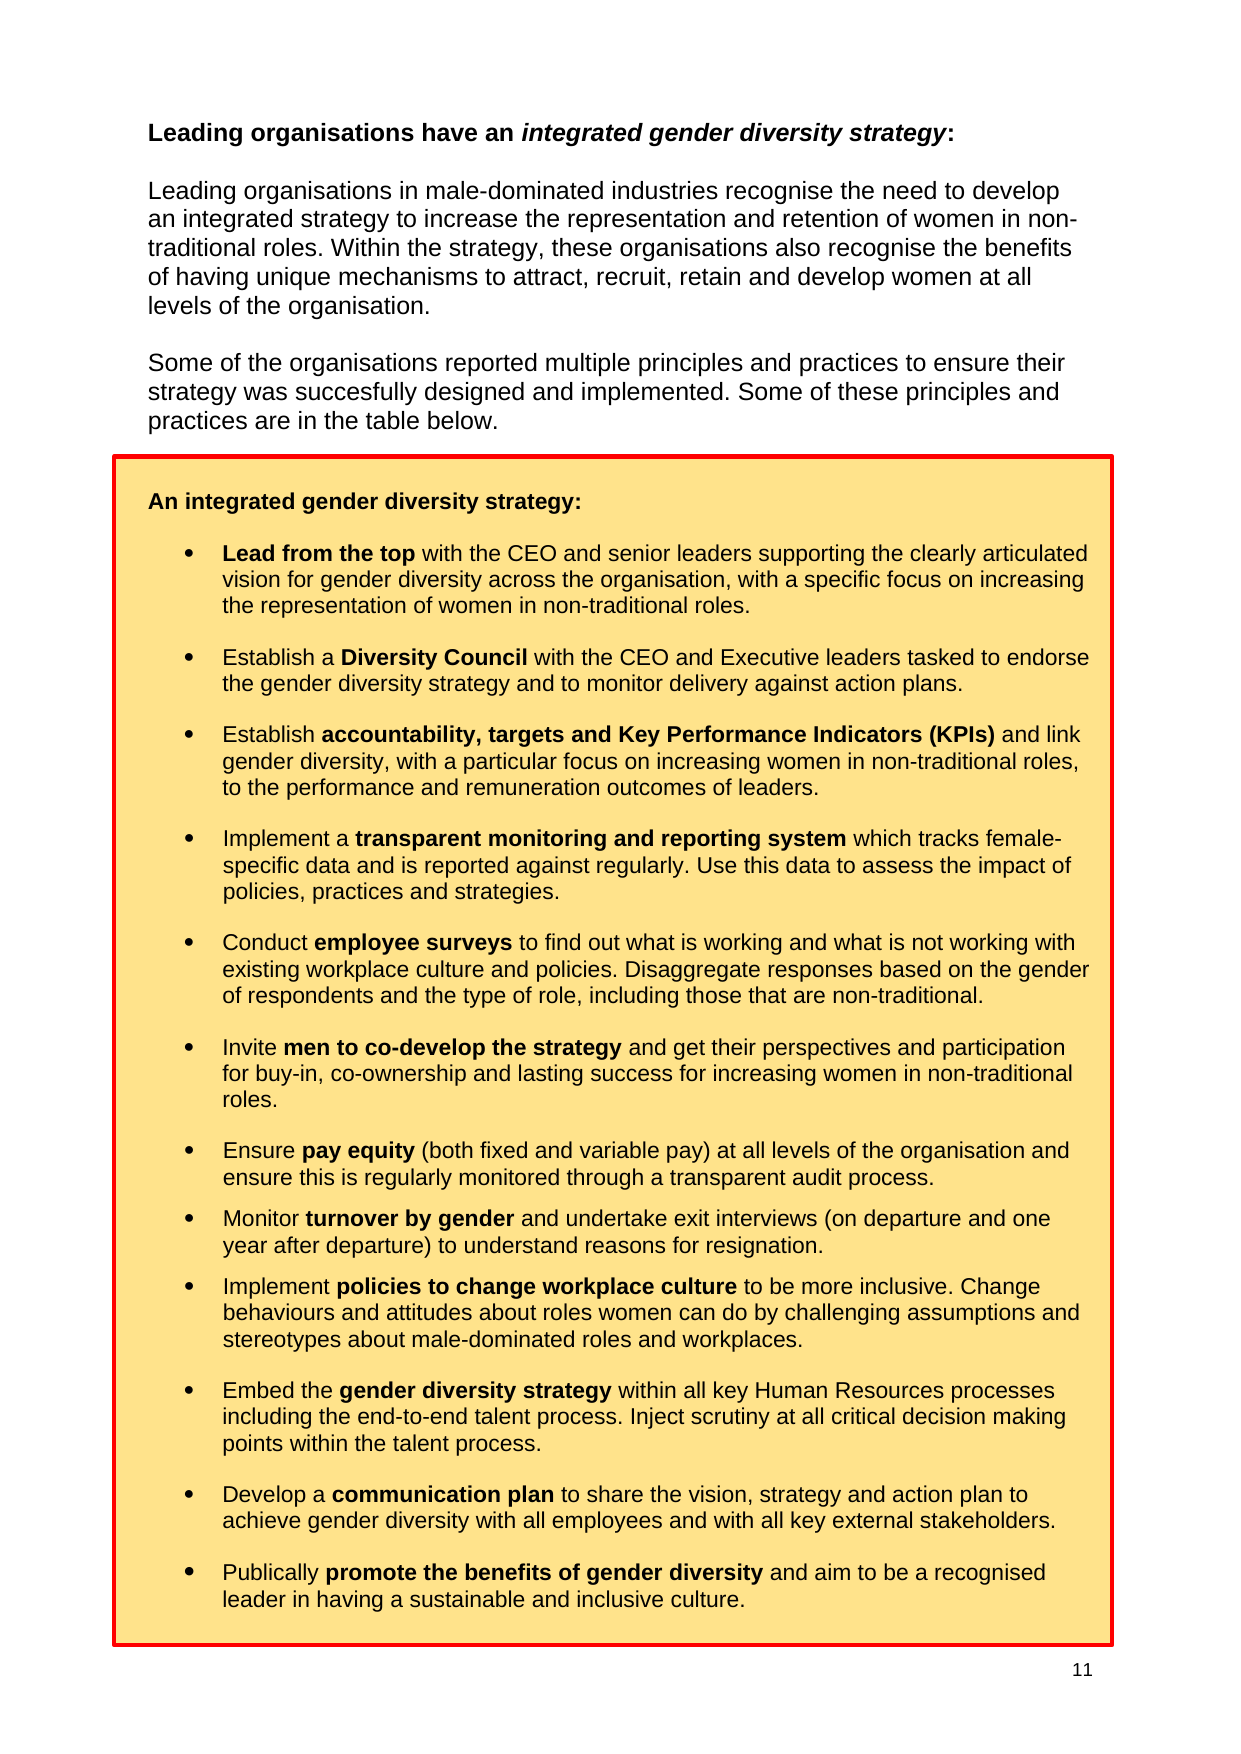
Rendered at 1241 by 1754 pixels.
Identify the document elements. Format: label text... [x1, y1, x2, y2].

list Establish accountability, targets and Key Performance Indicators (KPIs) and link gender diversity, with a particular focus on increasing women in non-traditional roles, to the performance and remuneration outcomes of leaders. [185, 721, 1092, 800]
list Establish a Diversity Council with the CEO and Executive leaders tasked to endorse the gender diversity strategy and to monitor delivery against action plans. [185, 643, 1092, 696]
list Publically promote the benefits of gender diversity and aim to be a recognised leader in having a sustainable and inclusive culture. [185, 1559, 1092, 1612]
list Implement policies to change workplace culture to be more inclusive. Change behaviours and attitudes about roles women can do by challenging assumptions and stereotypes about male-dominated roles and workplaces. [185, 1273, 1092, 1352]
list Lead from the top with the CEO and senior leaders supporting the clearly articulated vision for gender diversity across the organisation, with a specific focus on increasing the representation of women in non-traditional roles. [185, 539, 1092, 618]
text Some of the organisations reported multiple principles and practices to ensure their strategy was succesfully designed and implemented. Some of these principles and practices are in the table below. [148, 348, 1092, 434]
text An integrated gender diversity strategy: [148, 488, 1092, 514]
list Conduct employee surveys to find out what is working and what is not working with existing workplace culture and policies. Disaggregate responses based on the gender of respondents and the type of role, including those that are non-traditional. [185, 929, 1092, 1008]
list Develop a communication plan to share the vision, strategy and action plan to achieve gender diversity with all employees and with all key external stakeholders. [185, 1481, 1092, 1534]
list Implement a transparent monitoring and reporting system which tracks female-specific data and is reported against regularly. Use this data to assess the impact of policies, practices and strategies. [185, 825, 1092, 904]
list Monitor turnover by gender and undertake exit interviews (on departure and one year after departure) to understand reasons for resignation. [185, 1205, 1092, 1258]
list Embed the gender diversity strategy within all key Human Resources processes including the end-to-end talent process. Inject scrutiny at all critical decision making points within the talent process. [185, 1377, 1092, 1456]
list Ensure pay equity (both fixed and variable pay) at all levels of the organisation and ensure this is regularly monitored through a transparent audit process. [185, 1137, 1092, 1190]
list Invite men to co-develop the strategy and get their perspectives and participation for buy-in, co-ownership and lasting success for increasing women in non-traditional roles. [185, 1033, 1092, 1112]
text Leading organisations in male-dominated industries recognise the need to develop an integrated strategy to increase the representation and retention of women in non-traditional roles. Within the strategy, these organisations also recognise the benefits of having unique mechanisms to attract, recruit, retain and develop women at all levels of the organisation. [148, 176, 1092, 319]
text Leading organisations have an integrated gender diversity strategy: [148, 118, 1092, 147]
